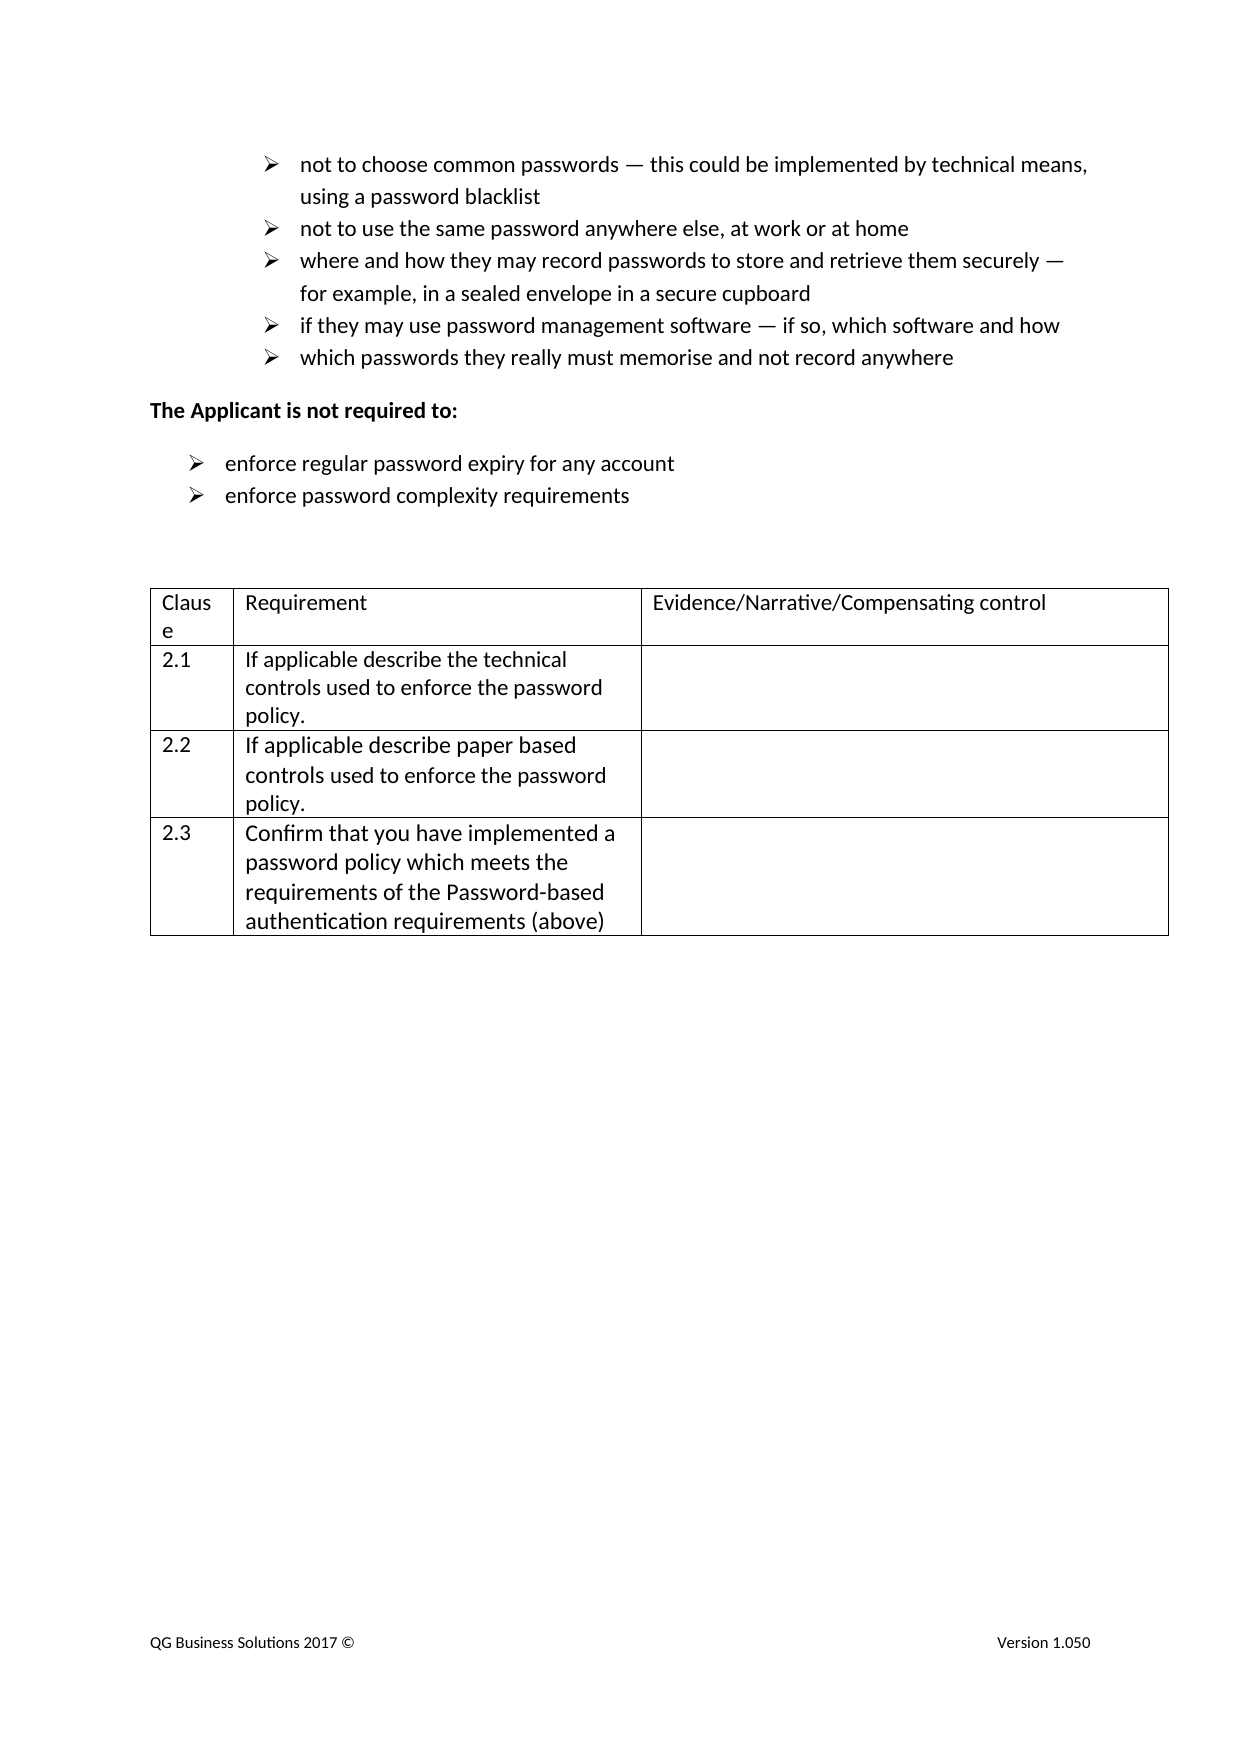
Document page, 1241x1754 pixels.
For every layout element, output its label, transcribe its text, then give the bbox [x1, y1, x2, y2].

table_cell 2.1 [151, 646, 233, 729]
text The Applicant is not required to: [150, 396, 1090, 424]
table_cell If applicable describe the technical controls used to enforce the password policy. [234, 646, 641, 729]
table_cell [642, 818, 1168, 935]
table_cell If applicable describe paper based controls used to enforce the password policy. [234, 731, 641, 817]
table_header Evidence/Narrative/Compensating control [642, 589, 1168, 644]
table_cell [642, 731, 1168, 817]
list not to use the same password anywhere else, at work or at home [262, 214, 1090, 242]
list if they may use password management software — if so, which software and how [262, 311, 1090, 339]
list which passwords they really must memorise and not record anywhere [262, 343, 1090, 371]
list enforce password complexity requirements [187, 481, 1090, 509]
list where and how they may record passwords to store and retrieve them securely — for example, in a sealed envelope in a secure cupboard [262, 247, 1090, 307]
list enforce regular password expiry for any account [187, 449, 1090, 477]
list not to choose common passwords — this could be implemented by technical means, using a password blacklist [262, 150, 1090, 210]
table_cell Confirm that you have implemented a password policy which meets the requirements of the Password-based authentication requirements (above) [234, 818, 641, 935]
table_cell [642, 646, 1168, 729]
table_header Clause [151, 589, 233, 644]
table_cell 2.3 [151, 818, 233, 935]
table_cell 2.2 [151, 731, 233, 817]
table_header Requirement [234, 589, 641, 644]
